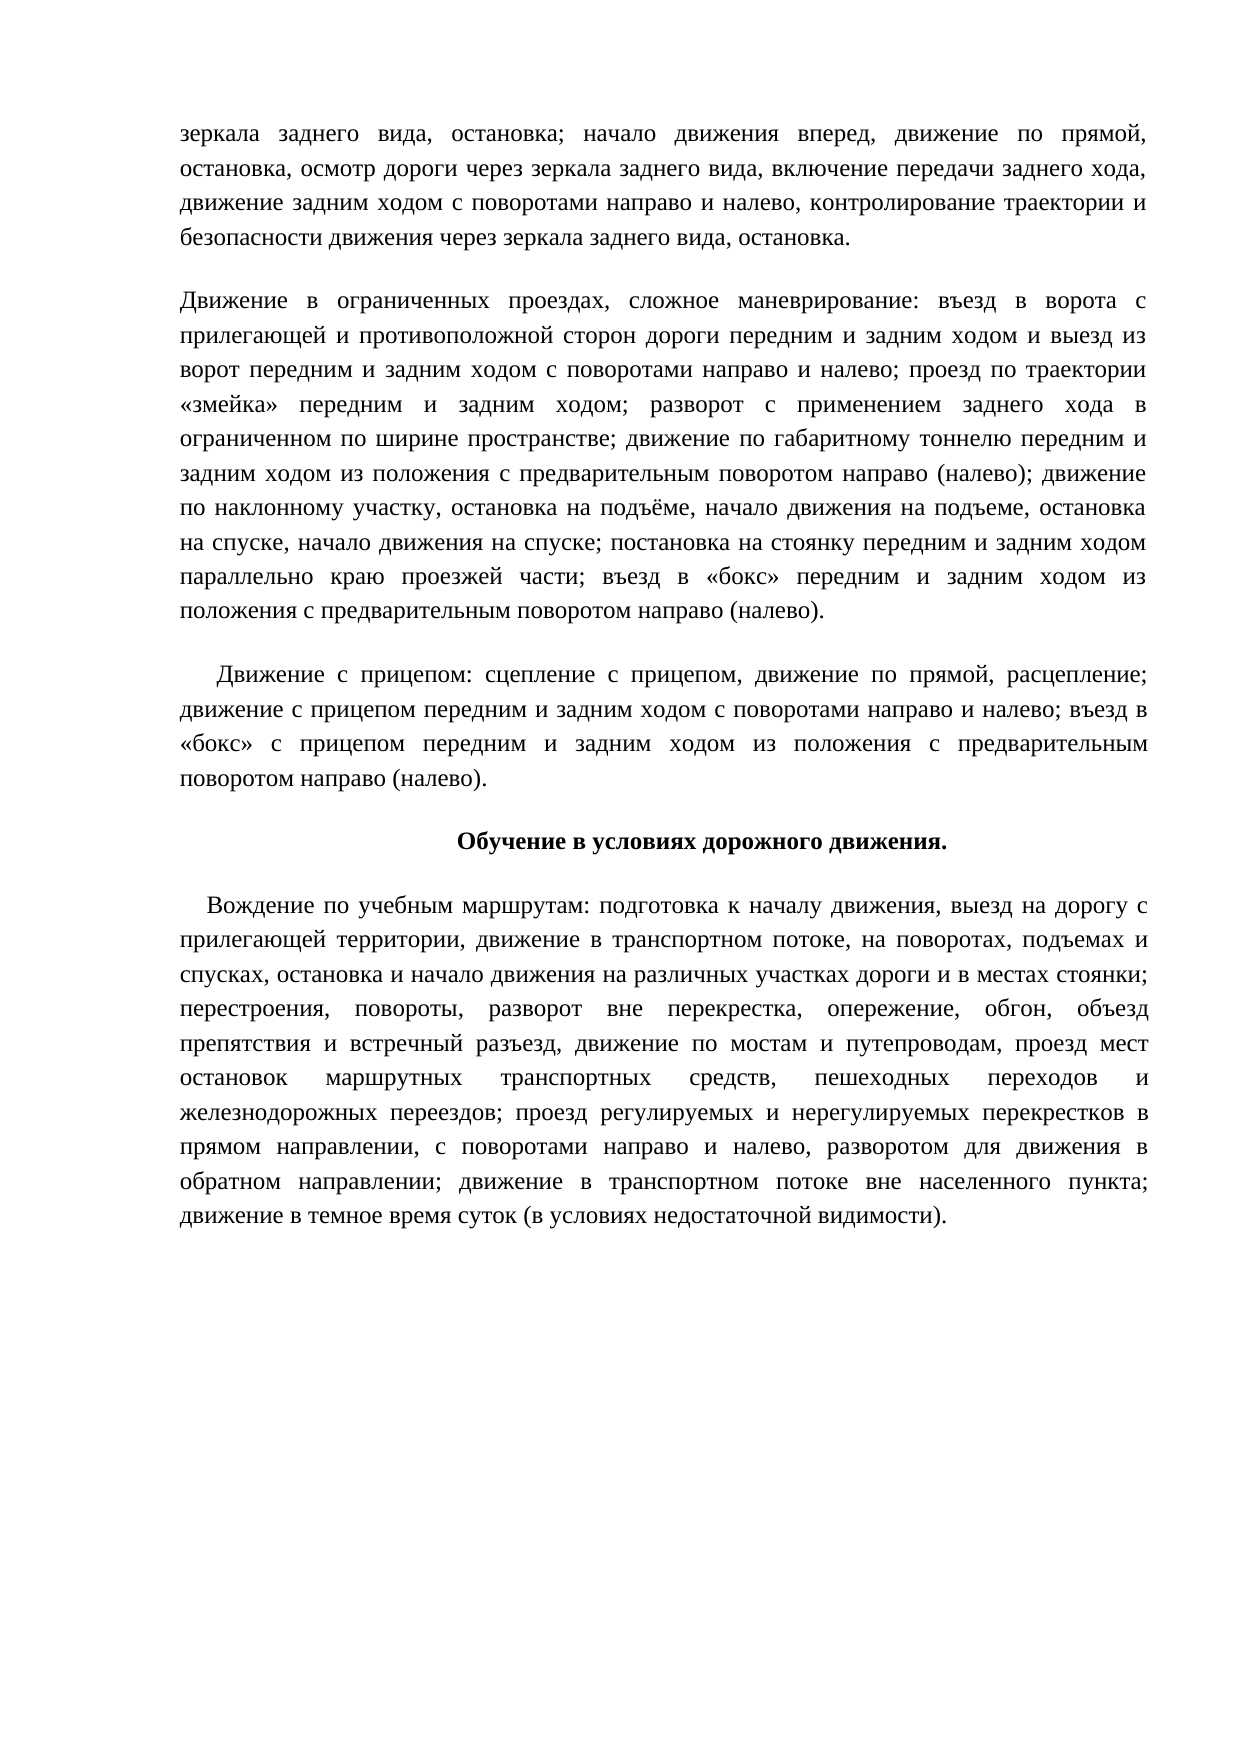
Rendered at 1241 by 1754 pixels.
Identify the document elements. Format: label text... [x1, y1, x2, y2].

text Обучение в условиях дорожного движения. [179, 826, 1152, 855]
text Движение в ограниченных проездах, сложное маневрирование: въезд в ворота с прилегающей и противоположной сторон дороги передним и задним ходом и выезд из ворот передним и задним ходом с поворотами направо и налево; проезд по траектории «змейка» передним и задним ходом; разворот с применением заднего хода в ограниченном по ширине пространстве; движение по габаритному тоннелю передним и задним ходом из положения с предварительным поворотом направо (налево); движение по наклонному участку, остановка на подъёме, начало движения на подъеме, остановка на спуске, начало движения на спуске; постановка на стоянку передним и задним ходом параллельно краю проезжей части; въезд в «бокс» передним и задним ходом из положения с предварительным поворотом направо (налево). [179, 285, 1147, 624]
text Вождение по учебным маршрутам: подготовка к началу движения, выезд на дорогу с прилегающей территории, движение в транспортном потоке, на поворотах, подъемах и спусках, остановка и начало движения на различных участках дороги и в местах стоянки; перестроения, повороты, разворот вне перекрестка, опережение, обгон, объезд препятствия и встречный разъезд, движение по мостам и путепроводам, проезд мест остановок маршрутных транспортных средств, пешеходных переходов и железнодорожных переездов; проезд регулируемых и нерегулируемых перекрестков в прямом направлении, с поворотами направо и налево, разворотом для движения в обратном направлении; движение в транспортном потоке вне населенного пункта; движение в темное время суток (в условиях недостаточной видимости). [179, 890, 1149, 1229]
text Движение с прицепом: сцепление с прицепом, движение по прямой, расцепление; движение с прицепом передним и задним ходом с поворотами направо и налево; въезд в «бокс» с прицепом передним и задним ходом из положения с предварительным поворотом направо (налево). [179, 659, 1149, 791]
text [179, 118, 1147, 250]
